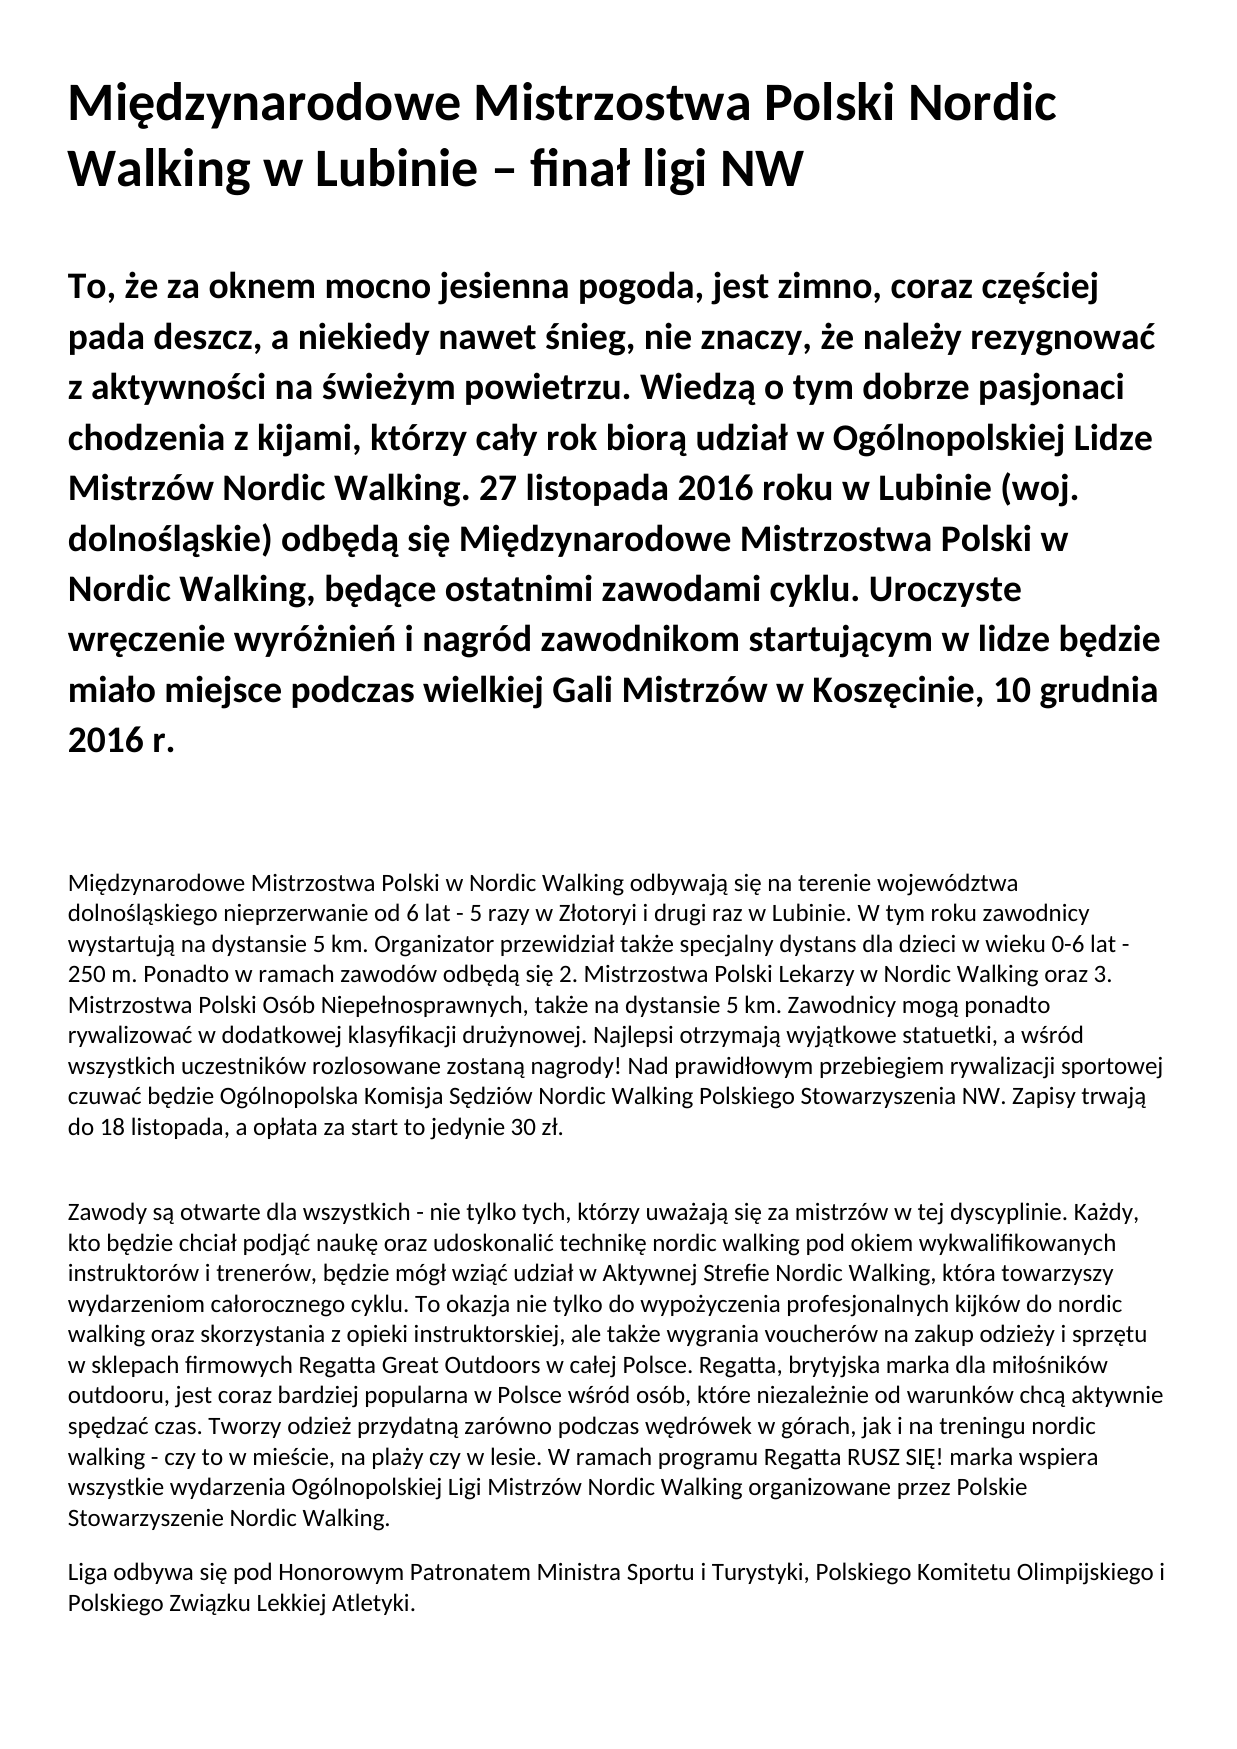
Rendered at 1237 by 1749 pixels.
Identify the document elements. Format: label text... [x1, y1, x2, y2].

text Międzynarodowe Mistrzostwa Polski w Nordic Walking odbywają się na terenie województwa dolnośląskiego nieprzerwanie od 6 lat - 5 razy w Złotoryi i drugi raz w Lubinie. W tym roku zawodnicy wystartują na dystansie 5 km. Organizator przewidział także specjalny dystans dla dzieci w wieku 0-6 lat - 250 m. Ponadto w ramach zawodów odbędą się 2. Mistrzostwa Polski Lekarzy w Nordic Walking oraz 3. Mistrzostwa Polski Osób Niepełnosprawnych, także na dystansie 5 km. Zawodnicy mogą ponadto rywalizować w dodatkowej klasyfikacji drużynowej. Najlepsi otrzymają wyjątkowe statuetki, a wśród wszystkich uczestników rozlosowane zostaną nagrody! Nad prawidłowym przebiegiem rywalizacji sportowej czuwać będzie Ogólnopolska Komisja Sędziów Nordic Walking Polskiego Stowarzyszenia NW. Zapisy trwają do 18 listopada, a opłata za start to jedynie 30 zł. [68, 867, 1169, 1141]
text To, że za oknem mocno jesienna pogoda, jest zimno, coraz częściej pada deszcz, a niekiedy nawet śnieg, nie znaczy, że należy rezygnować z aktywności na świeżym powietrzu. Wiedzą o tym dobrze pasjonaci chodzenia z kijami, którzy cały rok biorą udział w Ogólnopolskiej Lidze Mistrzów Nordic Walking. 27 listopada 2016 roku w Lubinie (woj. dolnośląskie) odbędą się Międzynarodowe Mistrzostwa Polski w Nordic Walking, będące ostatnimi zawodami cyklu. Uroczyste wręczenie wyróżnień i nagród zawodnikom startującym w lidze będzie miało miejsce podczas wielkiej Gali Mistrzów w Koszęcinie, 10 grudnia 2016 r. [68, 262, 1169, 762]
text Liga odbywa się pod Honorowym Patronatem Ministra Sportu i Turystyki, Polskiego Komitetu Olimpijskiego i Polskiego Związku Lekkiej Atletyki. [68, 1556, 1169, 1617]
text Międzynarodowe Mistrzostwa Polski Nordic Walking w Lubinie – finał ligi NW [68, 68, 1169, 200]
text Zawody są otwarte dla wszystkich - nie tylko tych, którzy uważają się za mistrzów w tej dyscyplinie. Każdy, kto będzie chciał podjąć naukę oraz udoskonalić technikę nordic walking pod okiem wykwalifikowanych instruktorów i trenerów, będzie mógł wziąć udział w Aktywnej Strefie Nordic Walking, która towarzyszy wydarzeniom całorocznego cyklu. To okazja nie tylko do wypożyczenia profesjonalnych kijków do nordic walking oraz skorzystania z opieki instruktorskiej, ale także wygrania voucherów na zakup odzieży i sprzętu w sklepach firmowych Regatta Great Outdoors w całej Polsce. Regatta, brytyjska marka dla miłośników outdooru, jest coraz bardziej popularna w Polsce wśród osób, które niezależnie od warunków chcą aktywnie spędzać czas. Tworzy odzież przydatną zarówno podczas wędrówek w górach, jak i na treningu nordic walking - czy to w mieście, na plaży czy w lesie. W ramach programu Regatta RUSZ SIĘ! marka wspiera wszystkie wydarzenia Ogólnopolskiej Ligi Mistrzów Nordic Walking organizowane przez Polskie Stowarzyszenie Nordic Walking. [68, 1197, 1169, 1532]
